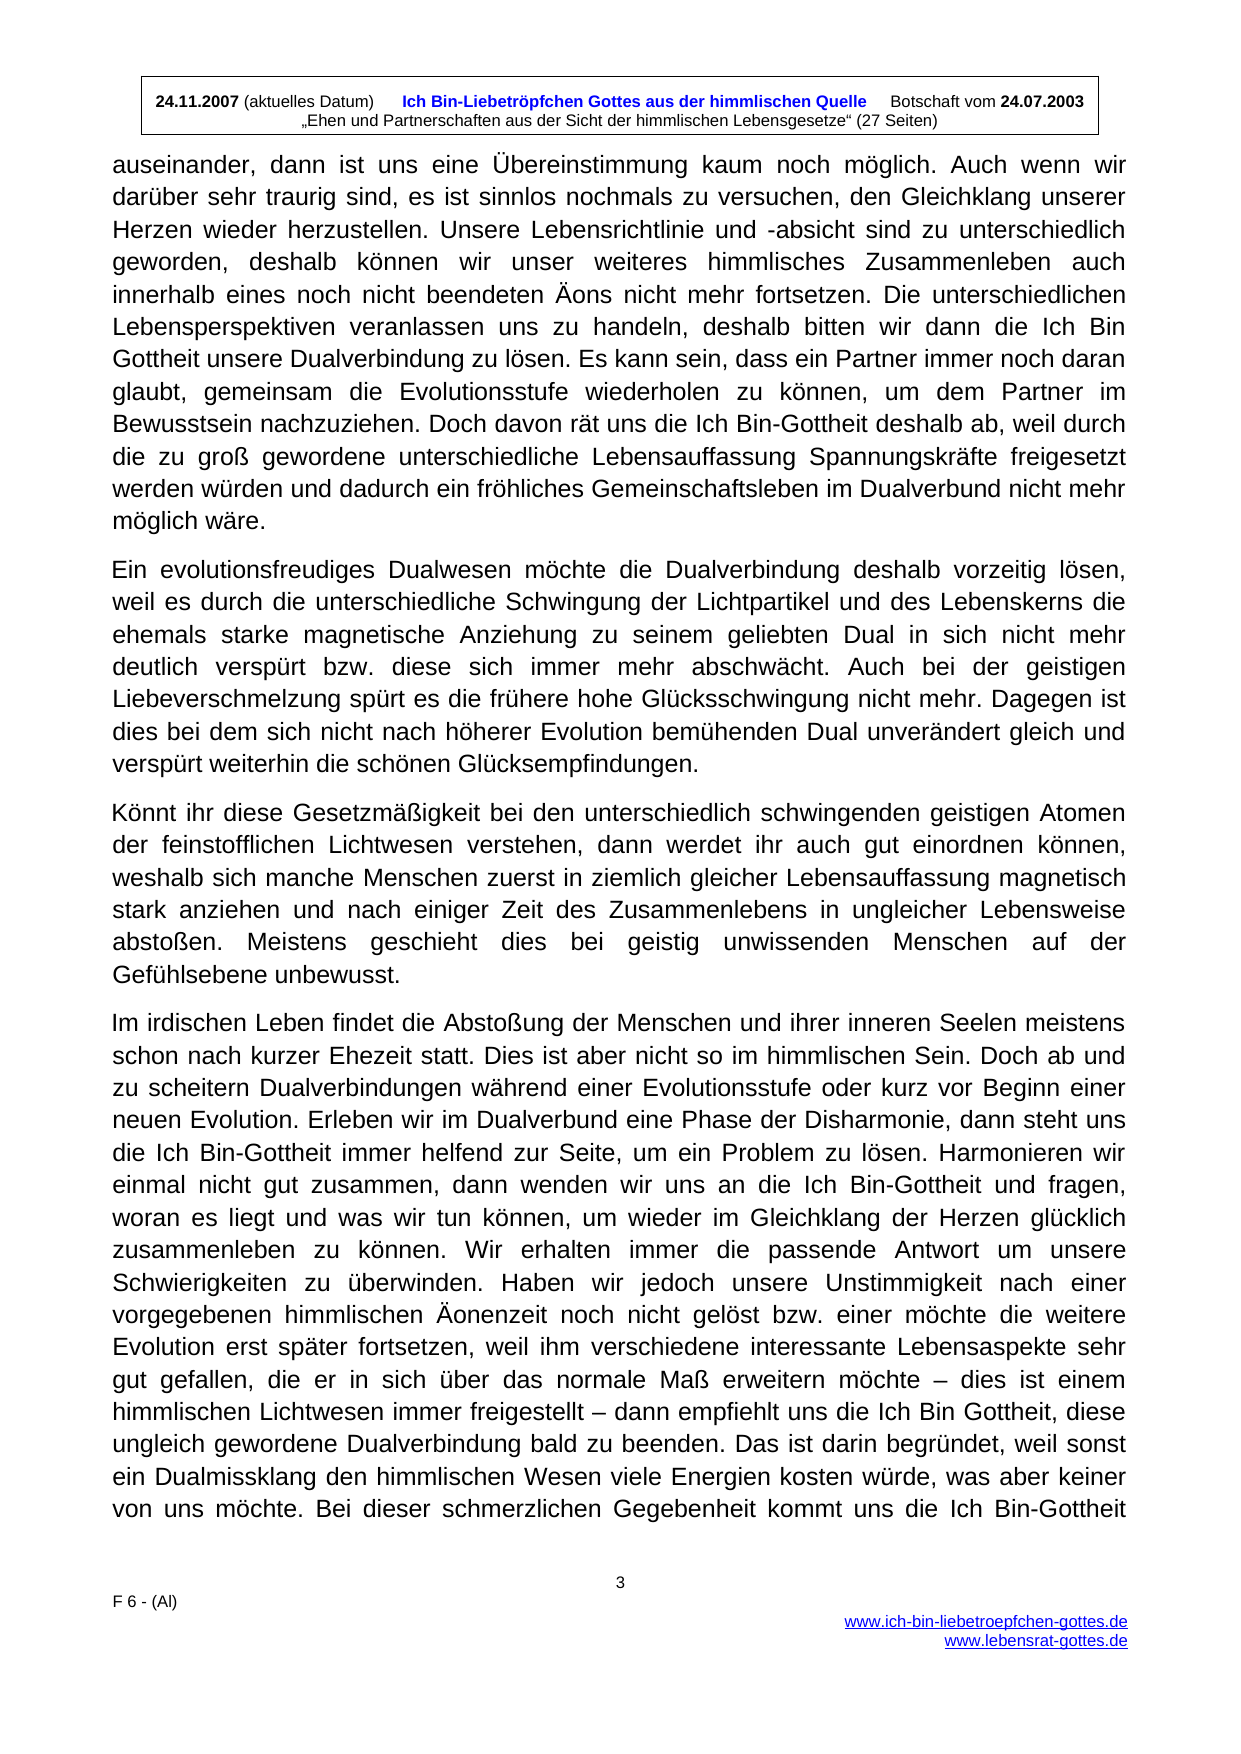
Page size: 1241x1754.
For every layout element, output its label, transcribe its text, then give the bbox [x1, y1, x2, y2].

text Könnt ihr diese Gesetzmäßigkeit bei den unterschiedlich schwingenden geistigen Atomen der feinstofflichen Lichtwesen verstehen, dann werdet ihr auch gut einordnen können, weshalb sich manche Menschen zuerst in ziemlich gleicher Lebensauffassung magnetisch stark anziehen und nach einiger Zeit des Zusammenlebens in ungleicher Lebensweise abstoßen. Meistens geschieht dies bei geistig unwissenden Menschen auf der Gefühlsebene unbewusst. [111, 798, 1128, 988]
text Ein evolutionsfreudiges Dualwesen möchte die Dualverbindung deshalb vorzeitig lösen, weil es durch die unterschiedliche Schwingung der Lichtpartikel und des Lebenskerns die ehemals starke magnetische Anziehung zu seinem geliebten Dual in sich nicht mehr deutlich verspürt bzw. diese sich immer mehr abschwächt. Auch bei der geistigen Liebeverschmelzung spürt es die frühere hohe Glücksschwingung nicht mehr. Dagegen ist dies bei dem sich nicht nach höherer Evolution bemühenden Dual unverändert gleich und verspürt weiterhin die schönen Glücksempfindungen. [111, 555, 1128, 778]
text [111, 150, 1128, 535]
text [111, 1008, 1128, 1523]
